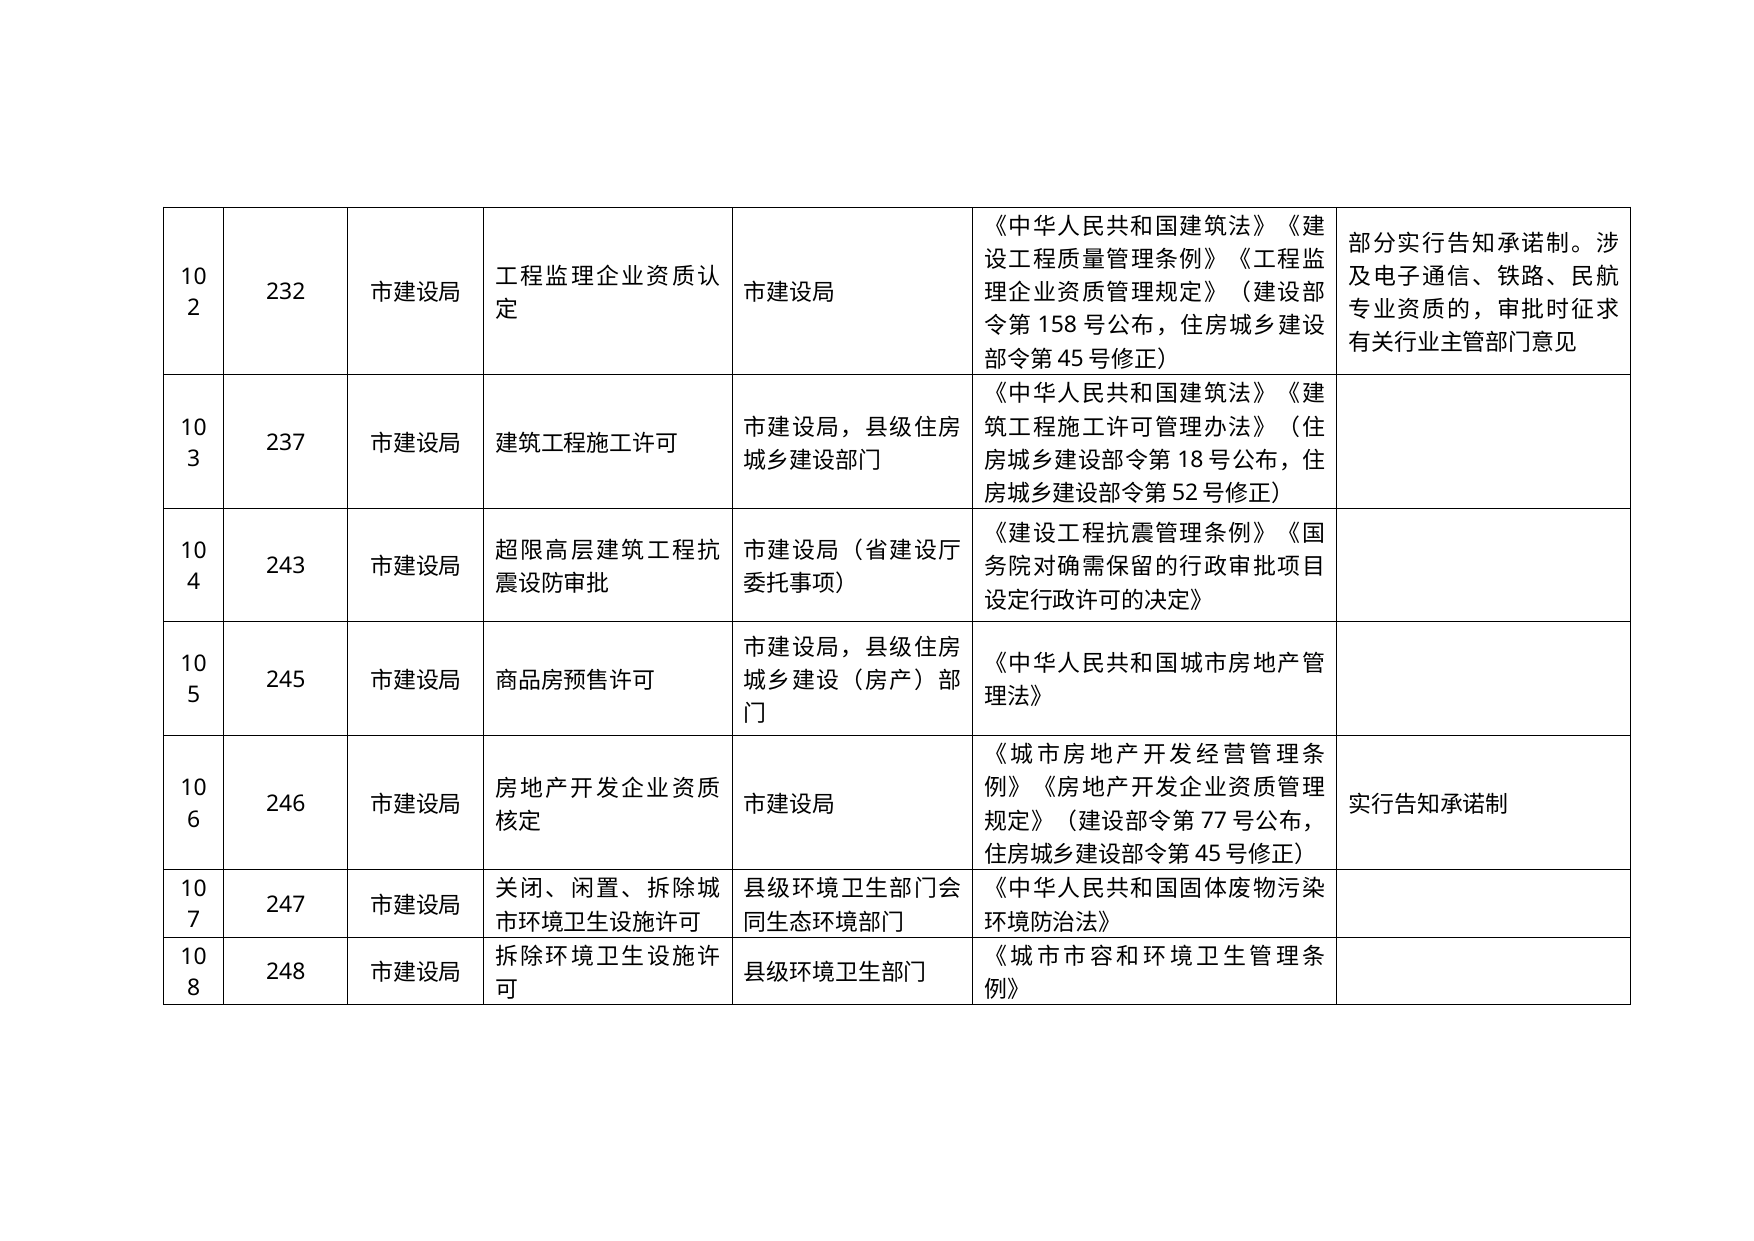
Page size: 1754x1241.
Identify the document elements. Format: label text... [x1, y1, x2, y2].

table_cell 《城市房地产开发经营管理条例》《房地产开发企业资质管理规定》（建设部令第77号公布，住房城乡建设部令第45号修正） [973, 736, 1336, 869]
table_cell 市建设局 [733, 208, 972, 374]
table_cell 103 [164, 375, 223, 508]
table_cell 243 [224, 509, 347, 621]
table_cell 245 [224, 622, 347, 735]
table_cell [1337, 938, 1630, 1004]
table_cell 105 [164, 622, 223, 735]
table_cell 107 [164, 870, 223, 937]
table_cell 市建设局 [348, 622, 483, 735]
table_cell 商品房预售许可 [484, 622, 732, 735]
table_cell 市建设局 [348, 509, 483, 621]
table_cell [1337, 509, 1630, 621]
table_cell 部分实行告知承诺制。涉及电子通信、铁路、民航专业资质的，审批时征求有关行业主管部门意见 [1337, 208, 1630, 374]
table_cell 关闭、闲置、拆除城市环境卫生设施许可 [484, 870, 732, 937]
table_cell 市建设局 [348, 870, 483, 937]
table_cell 246 [224, 736, 347, 869]
table_cell 市建设局 [348, 375, 483, 508]
table_cell 248 [224, 938, 347, 1004]
table_cell 232 [224, 208, 347, 374]
table_cell 《建设工程抗震管理条例》《国务院对确需保留的行政审批项目设定行政许可的决定》 [973, 509, 1336, 621]
table_cell [1337, 870, 1630, 937]
table_cell 《中华人民共和国固体废物污染环境防治法》 [973, 870, 1336, 937]
table_cell 247 [224, 870, 347, 937]
table_cell 市建设局（省建设厅委托事项） [733, 509, 972, 621]
table_cell [1337, 375, 1630, 508]
table_cell 县级环境卫生部门 [733, 938, 972, 1004]
table_cell 市建设局 [348, 938, 483, 1004]
table_cell 房地产开发企业资质核定 [484, 736, 732, 869]
table_cell 106 [164, 736, 223, 869]
table_cell 拆除环境卫生设施许可 [484, 938, 732, 1004]
table_cell 104 [164, 509, 223, 621]
table_cell 市建设局 [348, 208, 483, 374]
table_cell [1337, 622, 1630, 735]
table_cell 108 [164, 938, 223, 1004]
table_cell 《中华人民共和国城市房地产管理法》 [973, 622, 1336, 735]
table_cell 市建设局 [733, 736, 972, 869]
table_cell 县级环境卫生部门会同生态环境部门 [733, 870, 972, 937]
table_cell 建筑工程施工许可 [484, 375, 732, 508]
table_cell 《城市市容和环境卫生管理条例》 [973, 938, 1336, 1004]
table_cell 237 [224, 375, 347, 508]
table_cell 《中华人民共和国建筑法》《建筑工程施工许可管理办法》（住房城乡建设部令第18号公布，住房城乡建设部令第52号修正） [973, 375, 1336, 508]
table_cell 工程监理企业资质认定 [484, 208, 732, 374]
table_cell 超限高层建筑工程抗震设防审批 [484, 509, 732, 621]
table_cell 市建设局，县级住房城乡建设部门 [733, 375, 972, 508]
table_cell 实行告知承诺制 [1337, 736, 1630, 869]
table_cell 市建设局 [348, 736, 483, 869]
table_cell 102 [164, 208, 223, 374]
table_cell 市建设局，县级住房城乡建设（房产）部门 [733, 622, 972, 735]
table_cell 《中华人民共和国建筑法》《建设工程质量管理条例》《工程监理企业资质管理规定》（建设部令第158号公布，住房城乡建设部令第45号修正） [973, 208, 1336, 374]
